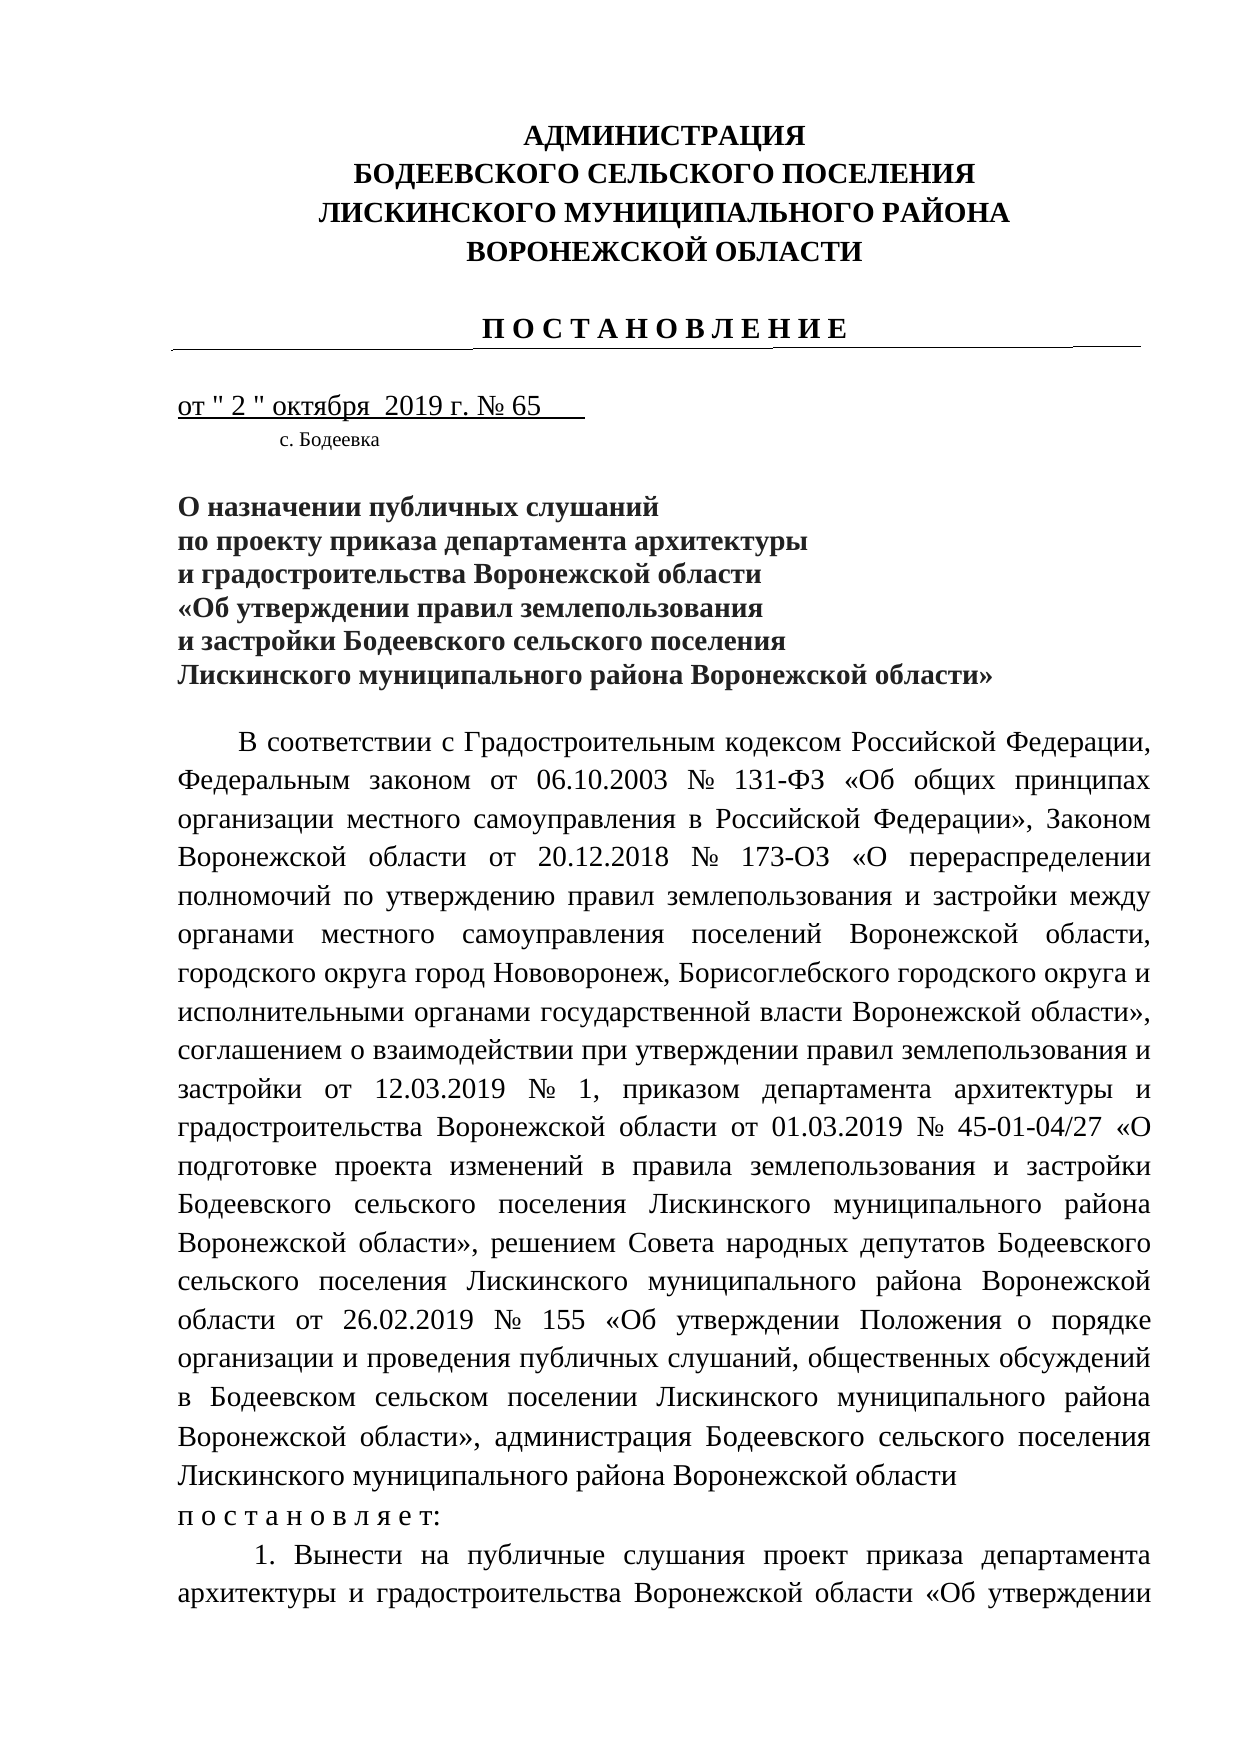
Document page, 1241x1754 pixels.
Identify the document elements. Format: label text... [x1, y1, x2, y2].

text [177, 1537, 1152, 1609]
text п о с т а н о в л я е т: [177, 1497, 1152, 1532]
text с. Бодеевка [177, 426, 1152, 451]
text и застройки Бодеевского сельского поселения [177, 623, 1152, 657]
text ЛИСКИНСКОГО МУНИЦИПАЛЬНОГО РАЙОНА [177, 195, 1152, 229]
text ВОРОНЕЖСКОЙ ОБЛАСТИ [177, 234, 1152, 267]
text БОДЕЕВСКОГО СЕЛЬСКОГО ПОСЕЛЕНИЯ [177, 157, 1152, 190]
text и градостроительства Воронежской области [177, 556, 1152, 590]
text В соответствии с Градостроительным кодексом Российской Федерации, Федеральным законом от 06.10.2003 № 131-ФЗ «Об общих принципах организации местного самоуправления в Российской Федерации», Законом Воронежской области от 20.12.2018 № 173-ОЗ «О перераспределении полномочий по утверждению правил землепользования и застройки между органами местного самоуправления поселений Воронежской области, городского округа город Нововоронеж, Борисоглебского городского округа и исполнительными органами государственной власти Воронежской области», соглашением о взаимодействии при утверждении правил землепользования и застройки от 12.03.2019 № 1, приказом департамента архитектуры и градостроительства Воронежской области от 01.03.2019 № 45-01-04/27 «О подготовке проекта изменений в правила землепользования и застройки Бодеевского сельского поселения Лискинского муниципального района Воронежской области», решением Совета народных депутатов Бодеевского сельского поселения Лискинского муниципального района Воронежской области от 26.02.2019 № 155 «Об утверждении Положения о порядке организации и проведения публичных слушаний, общественных обсуждений в Бодеевском сельском поселении Лискинского муниципального района Воронежской области», администрация Бодеевского сельского поселения Лискинского муниципального района Воронежской области [177, 724, 1152, 1492]
text Лискинского муниципального района Воронежской области» [177, 657, 1152, 690]
text П О С Т А Н О В Л Е Н И Е [177, 311, 1152, 344]
text по проекту приказа департамента архитектуры [177, 523, 1152, 556]
text АДМИНИСТРАЦИЯ [177, 118, 1152, 152]
text «Об утверждении правил землепользования [177, 590, 1152, 623]
text О назначении публичных слушаний [177, 489, 1152, 523]
text от " 2 " октября 2019 г. № 65 [177, 388, 1152, 421]
